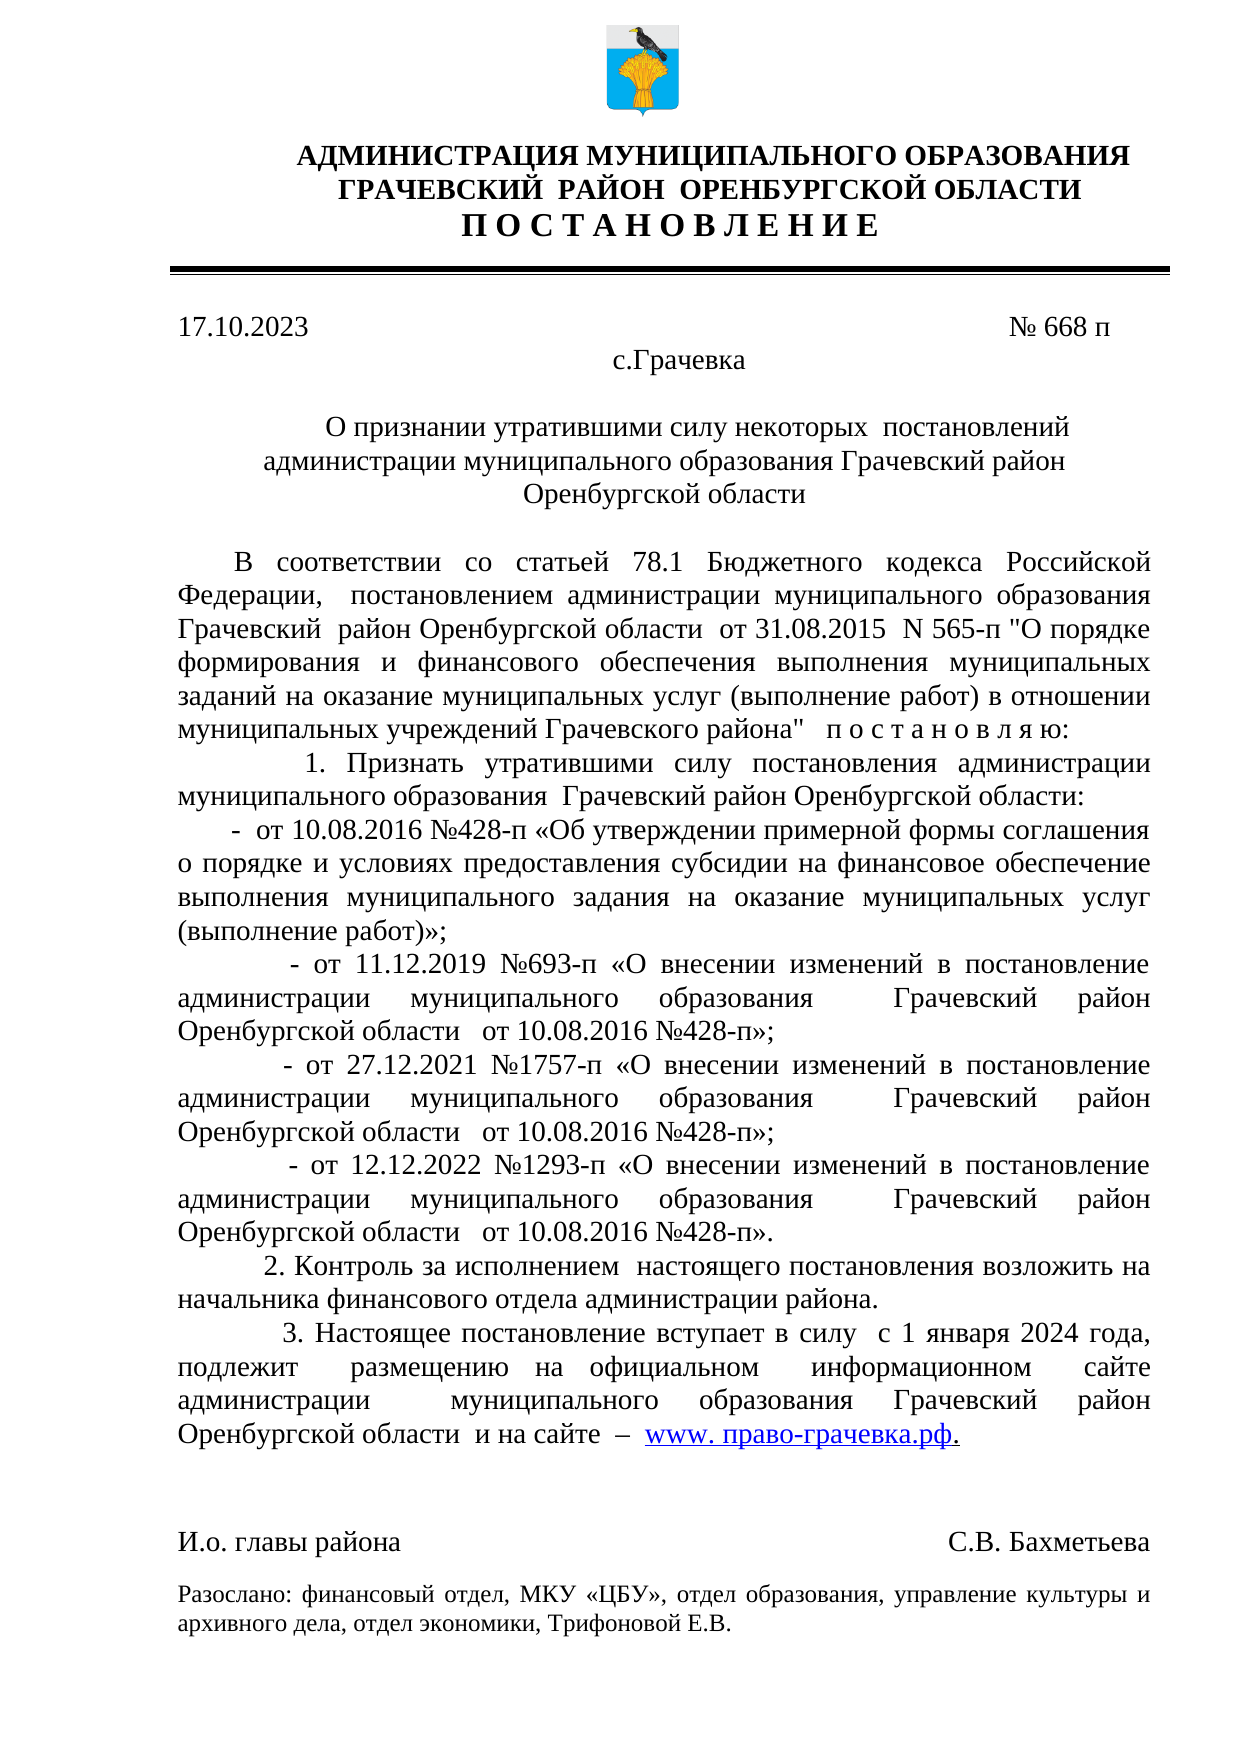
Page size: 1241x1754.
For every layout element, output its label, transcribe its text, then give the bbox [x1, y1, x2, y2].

title - от 27.12.2021 №1757-п «О внесении изменений в постановление администрации муниципального образования Грачевский район Оренбургской области от 10.08.2016 №428-п»; [177, 1047, 1152, 1147]
title - от 11.12.2019 №693-п «О внесении изменений в постановление администрации муниципального образования Грачевский район Оренбургской области от 10.08.2016 №428-п»; [177, 946, 1152, 1047]
text 3. Настоящее постановление вступает в силу с 1 января 2024 года, подлежит размещению на официальном информационном сайте администрации муниципального образования Грачевский район Оренбургской области и на сайте – www. право-грачевка.рф. [177, 1315, 1152, 1449]
text администрации муниципального образования Грачевский район [177, 443, 1152, 477]
text с.Грачевка [177, 342, 1152, 376]
title - от 10.08.2016 №428-п «Об утверждении примерной формы соглашения о порядке и условиях предоставления субсидии на финансовое обеспечение выполнения муниципального задания на оказание муниципальных услуг (выполнение работ)»; [177, 812, 1152, 946]
text О признании утратившими силу некоторых постановлений [177, 409, 1152, 443]
title - от 12.12.2022 №1293-п «О внесении изменений в постановление администрации муниципального образования Грачевский район Оренбургской области от 10.08.2016 №428-п». [177, 1147, 1152, 1248]
picture [606, 25, 679, 107]
text В соответствии со статьей 78.1 Бюджетного кодекса Российской Федерации, постановлением администрации муниципального образования Грачевский район Оренбургской области от 31.08.2015 N 565-п "О порядке формирования и финансового обеспечения выполнения муниципальных заданий на оказание муниципальных услуг (выполнение работ) в отношении муниципальных учреждений Грачевского района" п о с т а н о в л я ю: [177, 544, 1152, 745]
text Оренбургской области [177, 477, 1152, 510]
title 1. Признать утратившими силу постановления администрации муниципального образования Грачевский район Оренбургской области: [177, 745, 1152, 812]
text 2. Контроль за исполнением настоящего постановления возложить на начальника финансового отдела администрации района. [177, 1248, 1152, 1315]
text И.о. главы района С.В. Бахметьева [177, 1524, 1152, 1558]
text 17.10.2023 № 668 п [177, 309, 1152, 342]
table_header АДМИНИСТРАЦИЯ МУНИЦИПАЛЬНОГО ОБРАЗОВАНИЯ ГРАЧЕВСКИЙ РАЙОН ОРЕНБУРГСКОЙ ОБЛАСТИ П О С Т А Н О В Л Е Н И Е [170, 110, 1169, 266]
text Разослано: финансовый отдел, МКУ «ЦБУ», отдел образования, управление культуры и архивного дела, отдел экономики, Трифоновой Е.В. [177, 1579, 1152, 1636]
